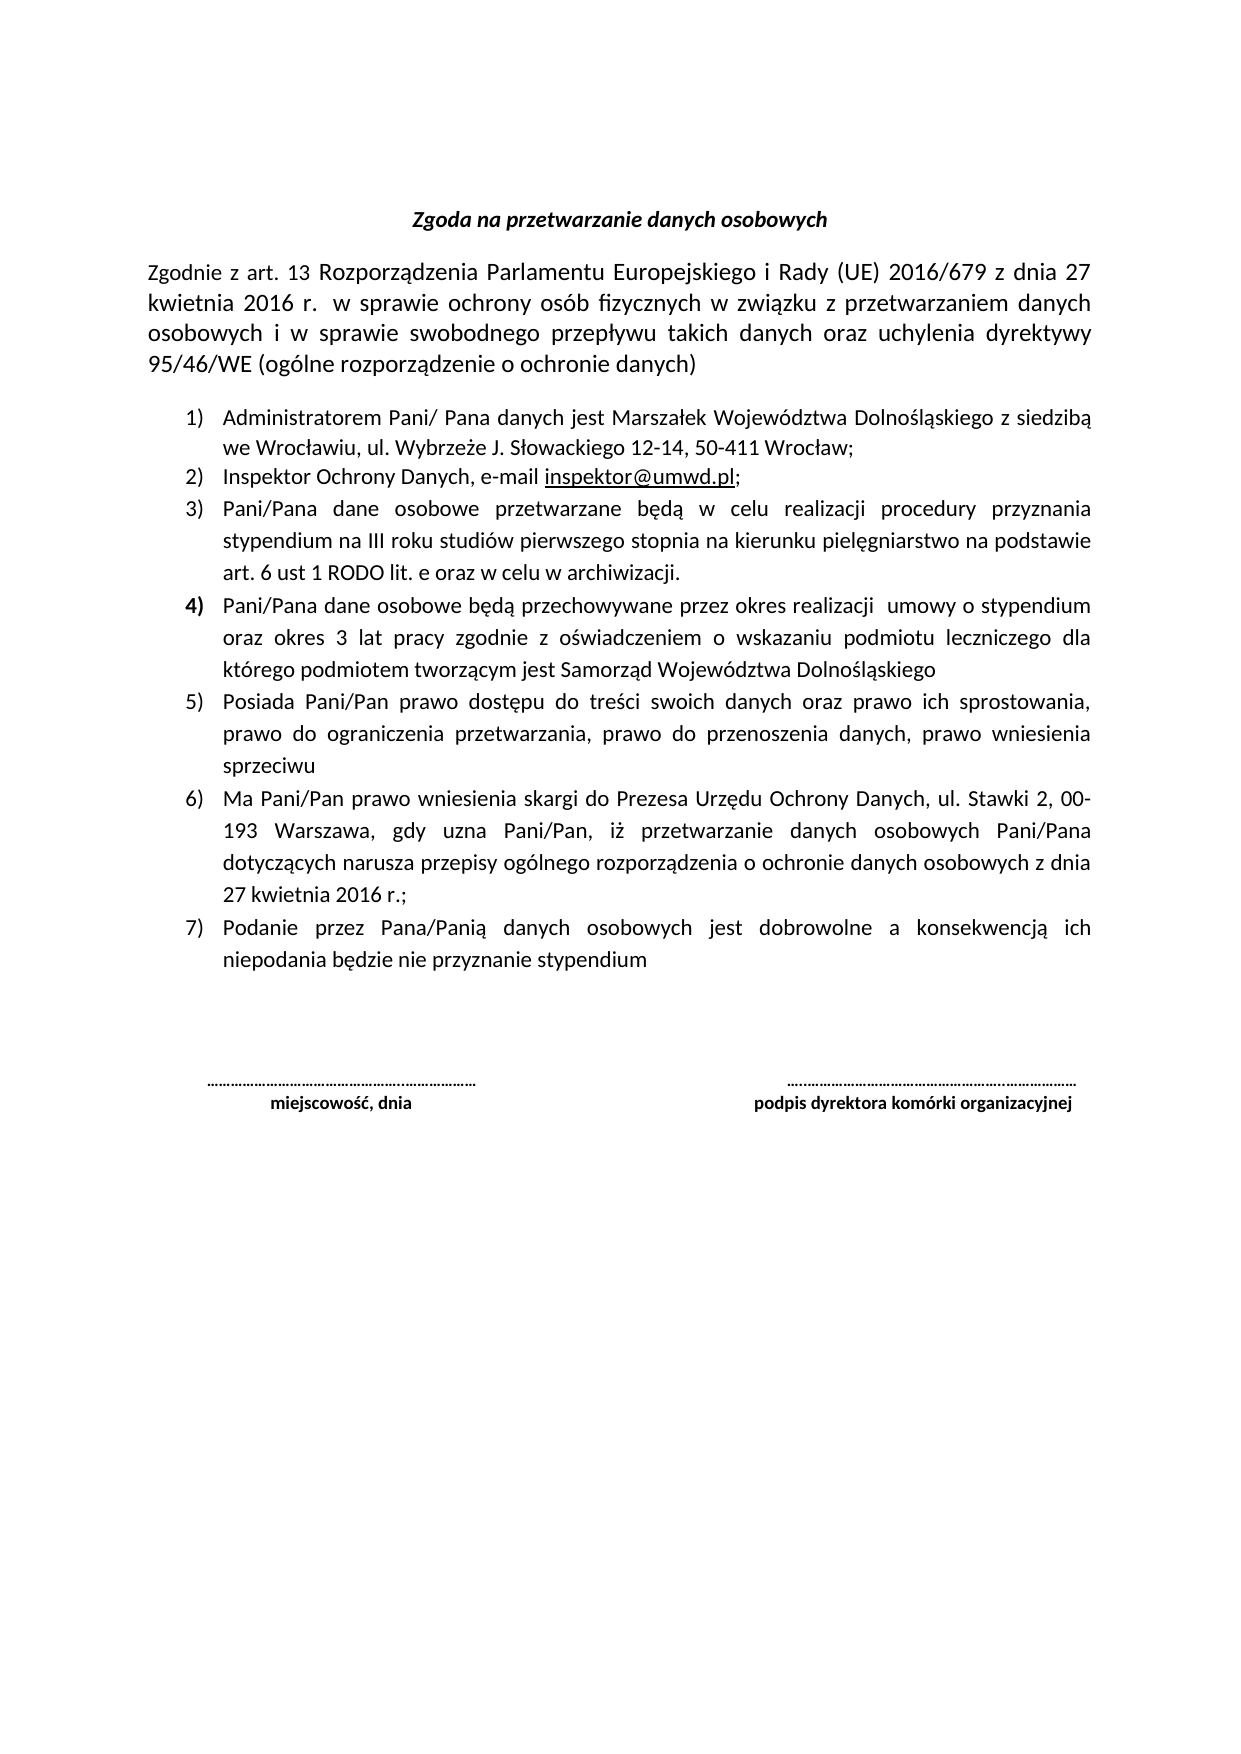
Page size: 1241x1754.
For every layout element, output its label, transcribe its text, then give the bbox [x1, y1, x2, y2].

list Podanie przez Pana/Panią danych osobowych jest dobrowolne a konsekwencją ich niepodania będzie nie przyznanie stypendium [185, 913, 1093, 973]
list Inspektor Ochrony Danych, e-mail inspektor@umwd.pl; [185, 462, 1093, 490]
list Pani/Pana dane osobowe przetwarzane będą w celu realizacji procedury przyznania stypendium na III roku studiów pierwszego stopnia na kierunku pielęgniarstwo na podstawie art. 6 ust 1 RODO lit. e oraz w celu w archiwizacji. [185, 494, 1093, 587]
text Zgoda na przetwarzanie danych osobowych [148, 203, 1093, 234]
list Administratorem Pani/ Pana danych jest Marszałek Województwa Dolnośląskiego z siedzibą we Wrocławiu, ul. Wybrzeże J. Słowackiego 12-14, 50-411 Wrocław; [185, 401, 1093, 462]
text Zgodnie z art. 13 Rozporządzenia Parlamentu Europejskiego i Rady (UE) 2016/679 z dnia 27 kwietnia 2016 r. w sprawie ochrony osób fizycznych w związku z przetwarzaniem danych osobowych i w sprawie swobodnego przepływu takich danych oraz uchylenia dyrektywy 95/46/WE (ogólne rozporządzenie o ochronie danych) [148, 256, 1093, 378]
list Posiada Pani/Pan prawo dostępu do treści swoich danych oraz prawo ich sprostowania, prawo do ograniczenia przetwarzania, prawo do przenoszenia danych, prawo wniesienia sprzeciwu [185, 687, 1093, 780]
text miejscowość, dnia podpis dyrektora komórki organizacyjnej [207, 1091, 1093, 1114]
list Ma Pani/Pan prawo wniesienia skargi do Prezesa Urzędu Ochrony Danych, ul. Stawki 2, 00-193 Warszawa, gdy uzna Pani/Pan, iż przetwarzanie danych osobowych Pani/Pana dotyczących narusza przepisy ogólnego rozporządzenia o ochronie danych osobowych z dnia 27 kwietnia 2016 r.; [185, 784, 1093, 908]
text …………………………………………..……………… …..…………………………………………..……………… [207, 1071, 1093, 1091]
list Pani/Pana dane osobowe będą przechowywane przez okres realizacji umowy o stypendium oraz okres 3 lat pracy zgodnie z oświadczeniem o wskazaniu podmiotu leczniczego dla którego podmiotem tworzącym jest Samorząd Województwa Dolnośląskiego [185, 591, 1093, 683]
